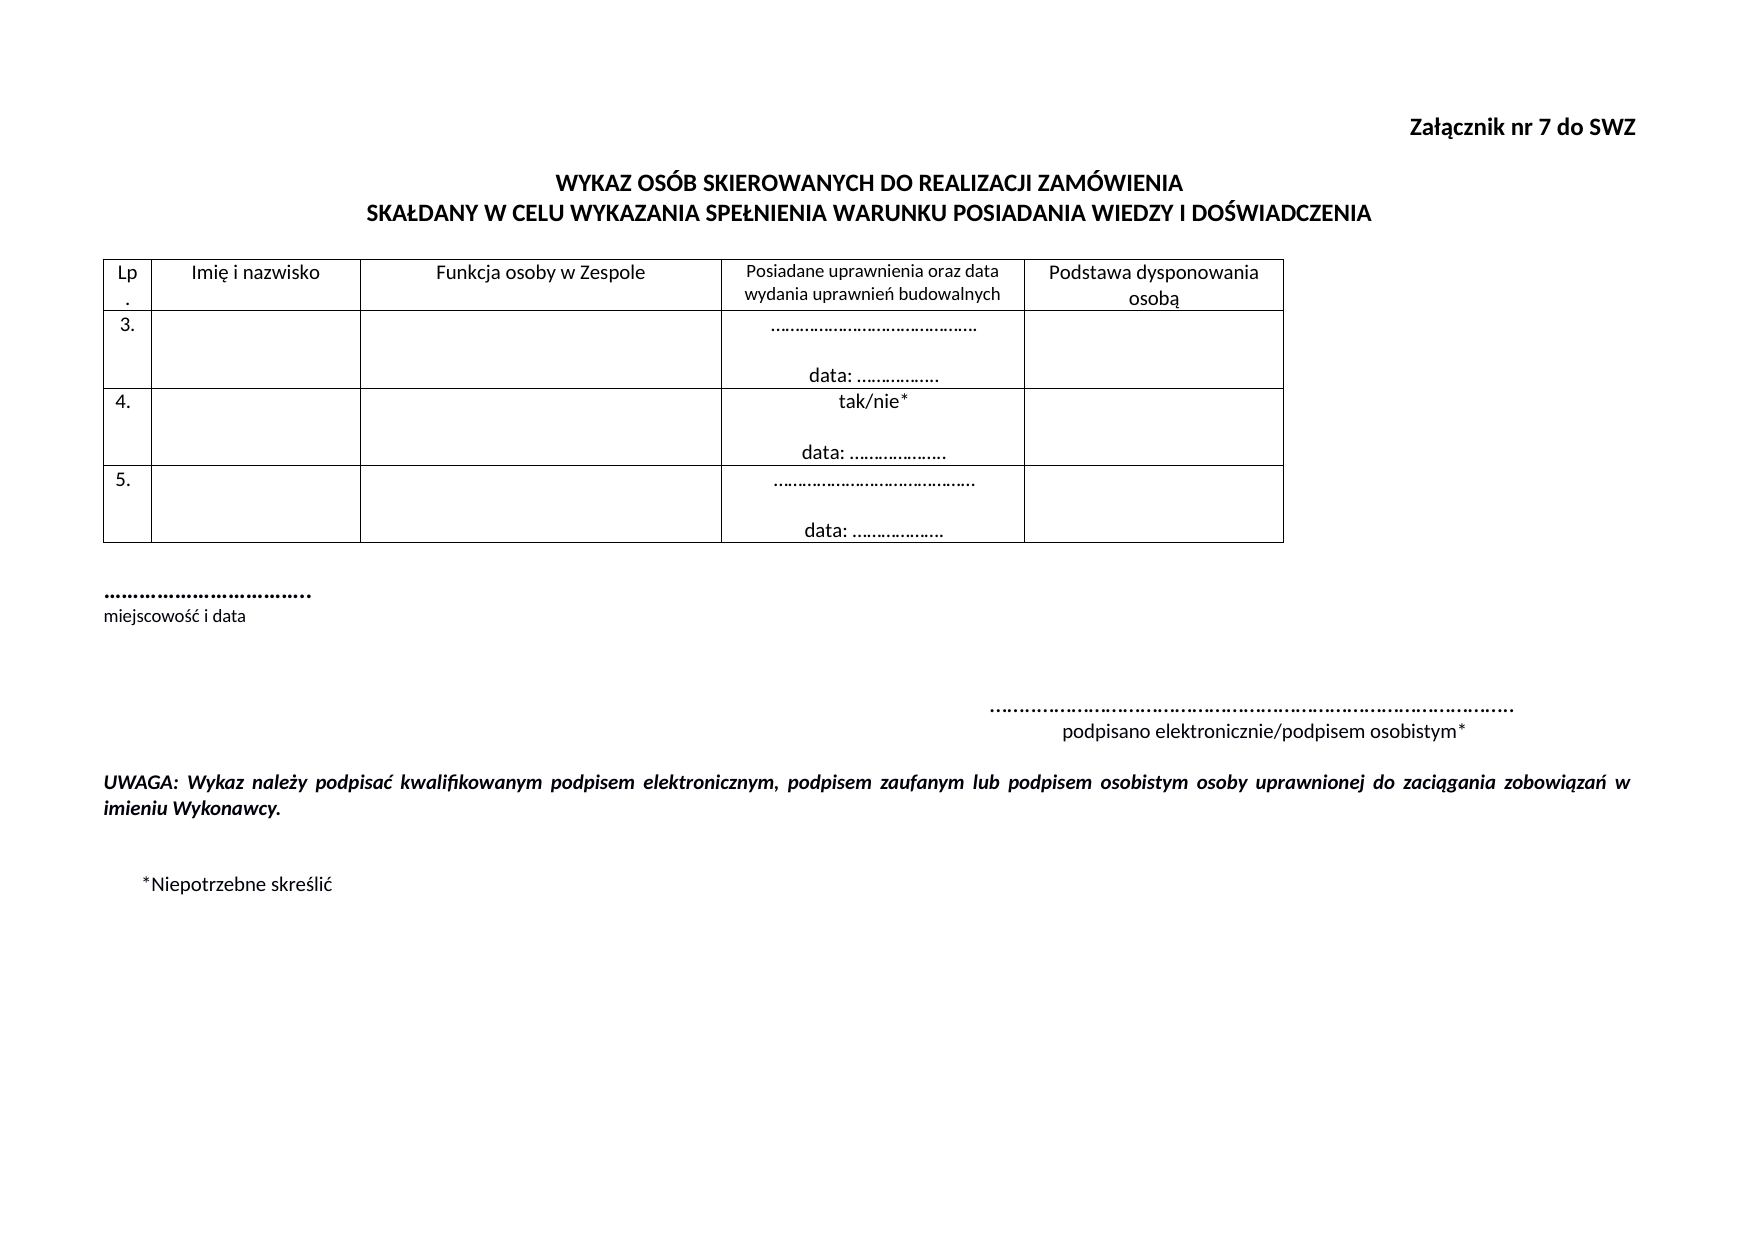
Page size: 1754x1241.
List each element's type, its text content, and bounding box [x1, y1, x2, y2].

table_cell [361, 389, 721, 465]
table_cell ……………………………………. data: …………….. [722, 311, 1024, 388]
text UWAGA: Wykaz należy podpisać kwalifikowanym podpisem elektronicznym, podpisem zaufanym lub podpisem osobistym osoby uprawnionej do zaciągania zobowiązań w imieniu Wykonawcy. [103, 769, 1636, 820]
table_cell [361, 466, 721, 542]
text Załącznik nr 7 do SWZ [103, 111, 1636, 142]
text WYKAZ OSÓB SKIEROWANYCH DO REALIZACJI ZAMÓWIENIA [103, 167, 1636, 197]
table_header Funkcja osoby w Zespole [361, 260, 721, 310]
text …………………………….. [103, 574, 1636, 604]
table_cell tak/nie* data: ……………….. [722, 389, 1024, 465]
table_cell [1025, 311, 1283, 388]
text SKAŁDANY W CELU WYKAZANIA SPEŁNIENIA WARUNKU POSIADANIA WIEDZY I DOŚWIADCZENIA [103, 197, 1636, 228]
table_cell [1025, 466, 1283, 542]
table_cell …………………………………… data: ………………. [722, 466, 1024, 542]
table_cell [152, 389, 360, 465]
table_header Podstawa dysponowania osobą [1025, 260, 1283, 310]
text ……..……………………………………………………………………….. [916, 688, 1636, 719]
table_header Posiadane uprawnienia oraz data wydania uprawnień budowalnych [722, 260, 1024, 310]
table_cell [152, 466, 360, 542]
table_cell 4. [104, 389, 151, 465]
table_cell 5. [104, 466, 151, 542]
text podpisano elektronicznie/podpisem osobistym* [103, 719, 1636, 744]
table_cell [152, 311, 360, 388]
table_cell 3. [104, 311, 151, 388]
text *Niepotrzebne skreślić [141, 871, 1636, 897]
table_cell [361, 311, 721, 388]
table_header Imię i nazwisko [152, 260, 360, 310]
text miejscowość i data [103, 604, 1636, 627]
table_cell [1025, 389, 1283, 465]
table_header Lp. [104, 260, 151, 310]
